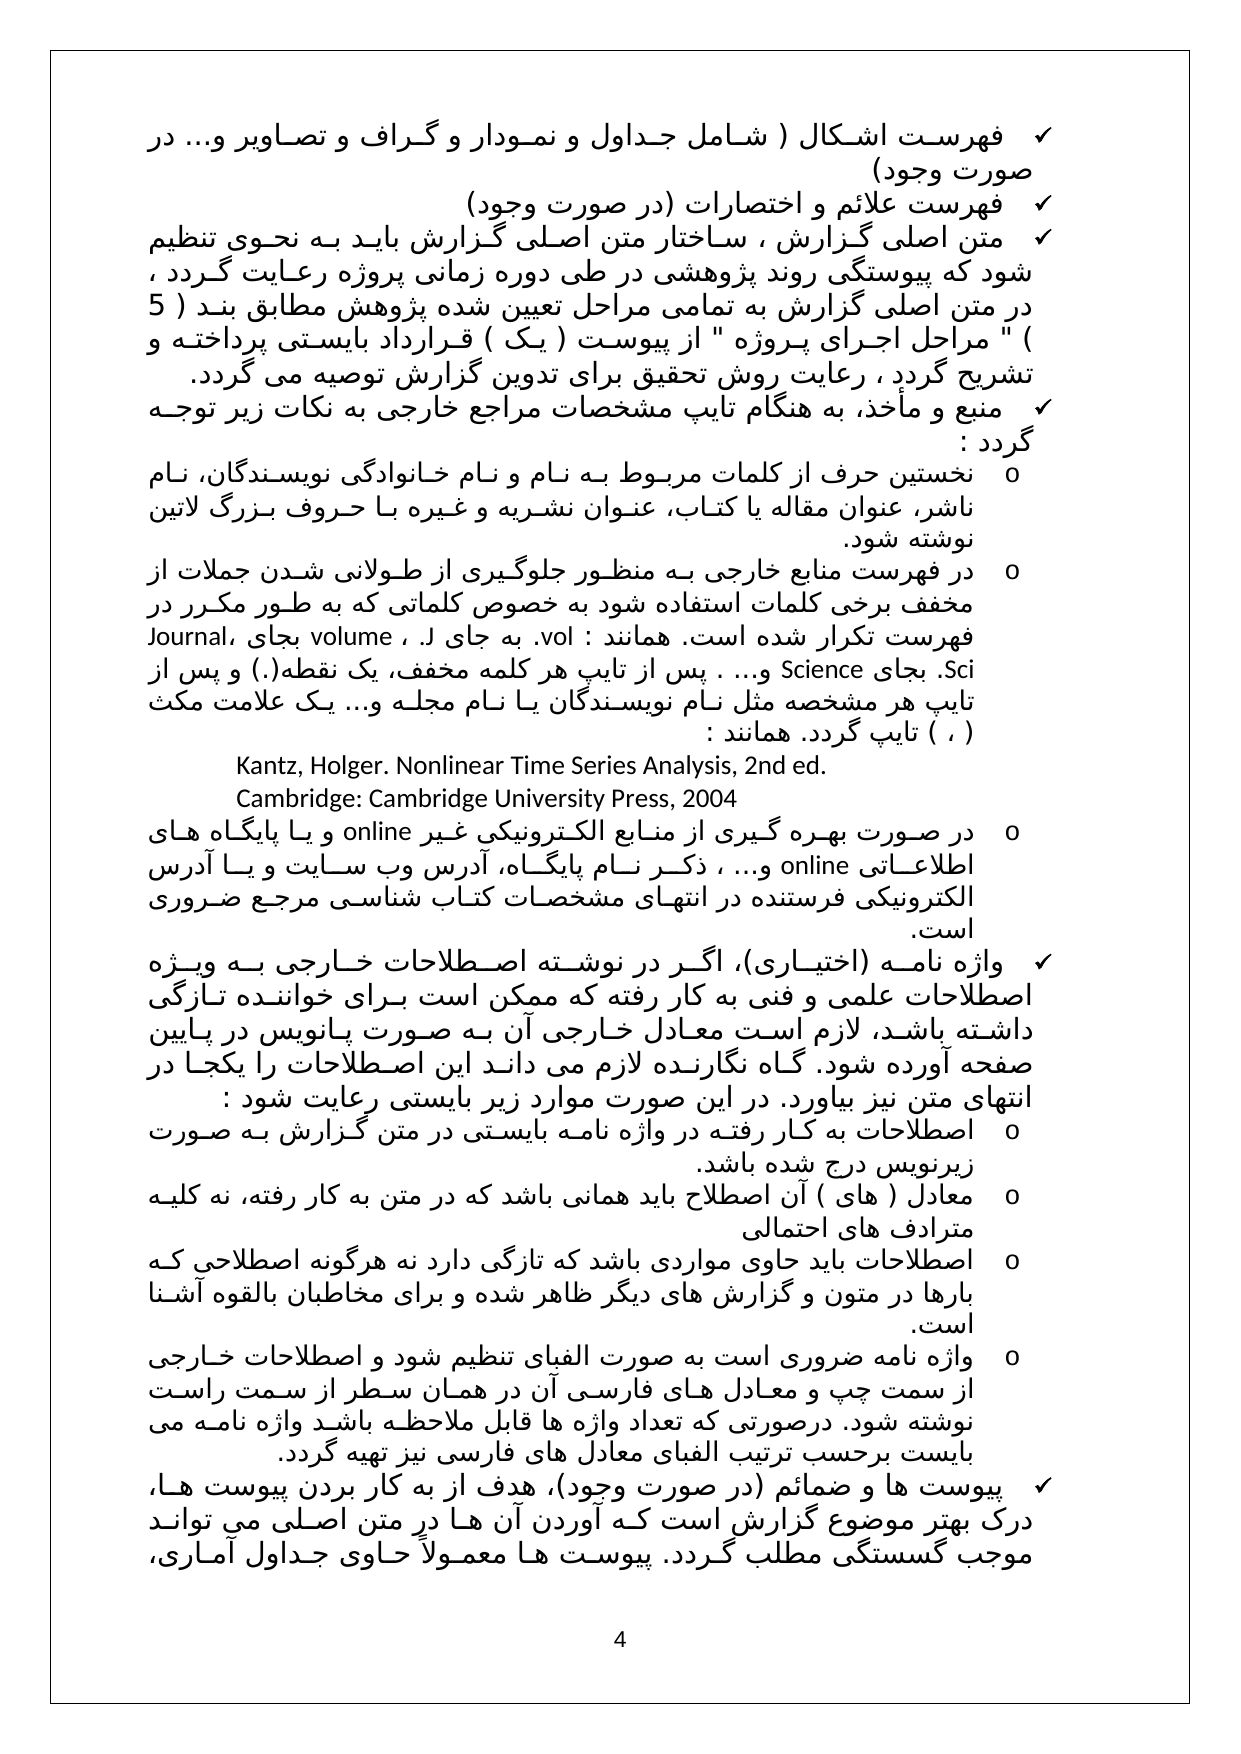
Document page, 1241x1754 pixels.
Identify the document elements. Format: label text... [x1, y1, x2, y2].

list واژه نامه ضروری است به صورت الفبای تنظیم شود و اصطلاحات خارجی از سمت چپ و معادل های فارسی آن در همان سطر از سمت راست نوشته شود. درصورتی که تعداد واژه ها قابل ملاحظه باشد واژه نامه می بایست برحسب ترتیب الفبای معادل های فارسی نیز تهیه گردد. [148, 1340, 1004, 1468]
list متن اصلی گزارش ، ساختار متن اصلی گزارش باید به نحوی تنظیم شود که پیوستگی روند پژوهشی در طی دوره زمانی پروژه رعایت گردد ، در متن اصلی گزارش به تمامی مراحل تعیین شده پژوهش مطابق بند ( 5 ) " مراحل اجرای پروژه " از پیوست ( یک ) قرارداد بایستی پرداخته و تشریح گردد ، رعایت روش تحقیق برای تدوین گزارش توصیه می گردد. [148, 220, 1034, 390]
list در صورت بهره گیری از منابع الکترونیکی غیر online و یا پایگاه های اطلاعاتی online و... ، ذکر نام پایگاه، آدرس وب سایت و یا آدرس الکترونیکی فرستنده در انتهای مشخصات کتاب شناسی مرجع ضروری است. [148, 814, 1004, 945]
text Kantz, Holger. Nonlinear Time Series Analysis, 2nd ed. [236, 748, 1093, 781]
list نخستین حرف از کلمات مربوط به نام و نام خانوادگی نویسندگان، نام ناشر، عنوان مقاله یا کتاب، عنوان نشریه و غیره با حروف بزرگ لاتین نوشته شود. [148, 458, 1004, 554]
list واژه نامه (اختیاری)، اگر در نوشته اصطلاحات خارجی به ویژه اصطلاحات علمی و فنی به کار رفته که ممکن است برای خواننده تازگی داشته باشد، لازم است معادل خارجی آن به صورت پانویس در پایین صفحه آورده شود. گاه نگارنده لازم می داند این اصطلاحات را یکجا در انتهای متن نیز بیاورد. در این صورت موارد زیر بایستی رعایت شود : [148, 945, 1034, 1114]
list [148, 1468, 1034, 1570]
list منبع و مأخذ، به هنگام تایپ مشخصات مراجع خارجی به نکات زیر توجه گردد : [148, 390, 1034, 458]
list اصطلاحات باید حاوی مواردی باشد که تازگی دارد نه هرگونه اصطلاحی که بارها در متون و گزارش های دیگر ظاهر شده و برای مخاطبان بالقوه آشنا است. [148, 1244, 1004, 1340]
list اصطلاحات به کار رفته در واژه نامه بایستی در متن گزارش به صورت زیرنویس درج شده باشد. [148, 1114, 1004, 1179]
text Cambridge: Cambridge University Press, 2004 [236, 781, 1093, 814]
list در فهرست منابع خارجی به منظور جلوگیری از طولانی شدن جملات از مخفف برخی کلمات استفاده شود به خصوص کلماتی که به طور مکرر در فهرست تکرار شده است. همانند : vol. به جای volume ، .J بجای Journal، Sci. بجای Science و... . پس از تایپ هر کلمه مخفف، یک نقطه(.) و پس از تایپ هر مشخصه مثل نام نویسندگان یا نام مجله و... یک علامت مکث ( ، ) تایپ گردد. همانند : [148, 554, 1004, 748]
list معادل ( های ) آن اصطلاح باید همانی باشد که در متن به کار رفته، نه کلیه مترادف های احتمالی [148, 1179, 1004, 1244]
list فهرست علائم و اختصارات (در صورت وجود) [148, 186, 1034, 220]
list فهرست اشکال ( شامل جداول و نمودار و گراف و تصاویر و... در صورت وجود) [148, 118, 1034, 186]
